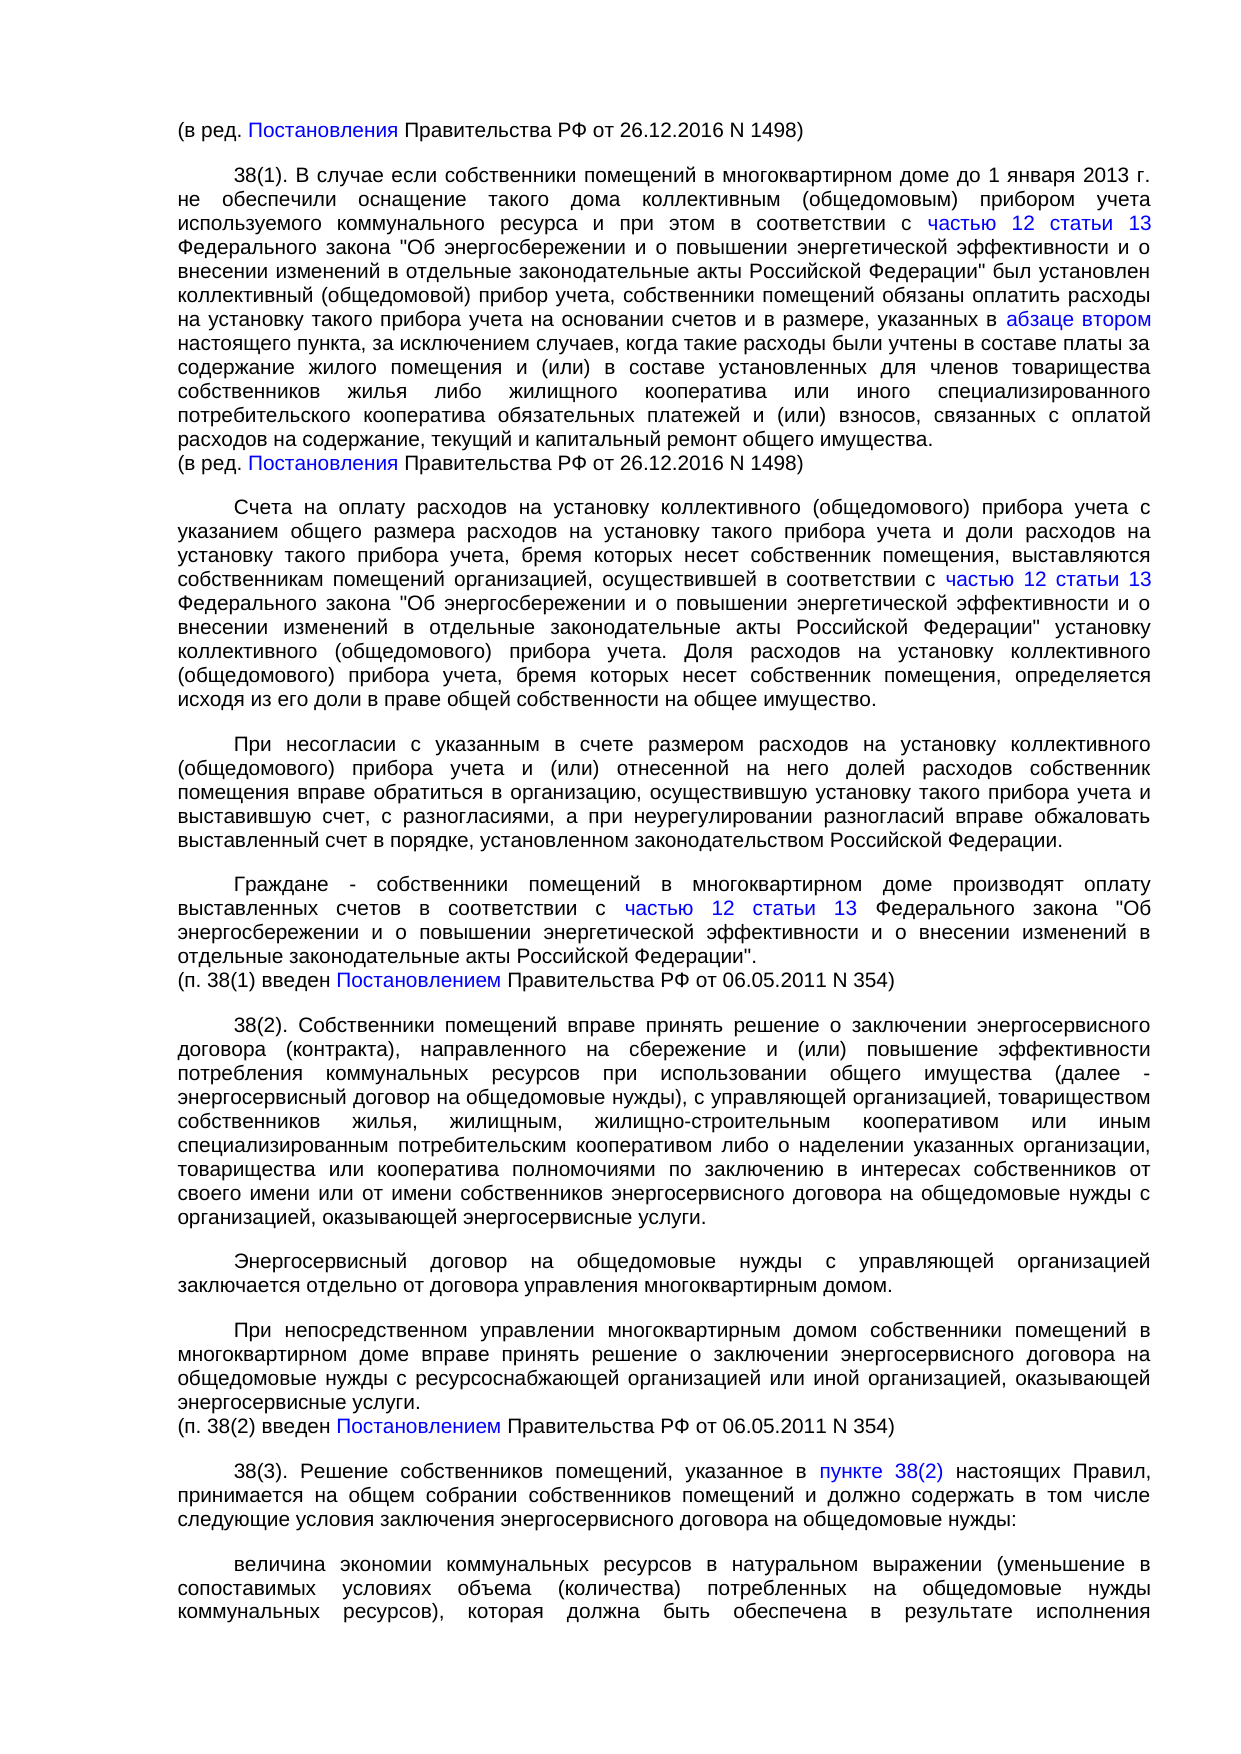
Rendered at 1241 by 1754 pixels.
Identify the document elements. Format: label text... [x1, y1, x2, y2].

text (п. 38(2) введен Постановлением Правительства РФ от 06.05.2011 N 354) [177, 1414, 1152, 1438]
text 38(1). В случае если собственники помещений в многоквартирном доме до 1 января 2013 г. не обеспечили оснащение такого дома коллективным (общедомовым) прибором учета используемого коммунального ресурса и при этом в соответствии с частью 12 статьи 13 Федерального закона "Об энергосбережении и о повышении энергетической эффективности и о внесении изменений в отдельные законодательные акты Российской Федерации" был установлен коллективный (общедомовой) прибор учета, собственники помещений обязаны оплатить расходы на установку такого прибора учета на основании счетов и в размере, указанных в абзаце втором настоящего пункта, за исключением случаев, когда такие расходы были учтены в составе платы за содержание жилого помещения и (или) в составе установленных для членов товарищества собственников жилья либо жилищного кооператива или иного специализированного потребительского кооператива обязательных платежей и (или) взносов, связанных с оплатой расходов на содержание, текущий и капитальный ремонт общего имущества. [177, 163, 1152, 450]
text (п. 38(1) введен Постановлением Правительства РФ от 06.05.2011 N 354) [177, 968, 1152, 992]
text Счета на оплату расходов на установку коллективного (общедомового) прибора учета с указанием общего размера расходов на установку такого прибора учета и доли расходов на установку такого прибора учета, бремя которых несет собственник помещения, выставляются собственникам помещений организацией, осуществившей в соответствии с частью 12 статьи 13 Федерального закона "Об энергосбережении и о повышении энергетической эффективности и о внесении изменений в отдельные законодательные акты Российской Федерации" установку коллективного (общедомового) прибора учета. Доля расходов на установку коллективного (общедомового) прибора учета, бремя которых несет собственник помещения, определяется исходя из его доли в праве общей собственности на общее имущество. [177, 495, 1152, 711]
text При несогласии с указанным в счете размером расходов на установку коллективного (общедомового) прибора учета и (или) отнесенной на него долей расходов собственник помещения вправе обратиться в организацию, осуществившую установку такого прибора учета и выставившую счет, с разногласиями, а при неурегулировании разногласий вправе обжаловать выставленный счет в порядке, установленном законодательством Российской Федерации. [177, 732, 1152, 851]
text (в ред. Постановления Правительства РФ от 26.12.2016 N 1498) [177, 118, 1152, 142]
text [177, 1551, 1152, 1623]
text При непосредственном управлении многоквартирным домом собственники помещений в многоквартирном доме вправе принять решение о заключении энергосервисного договора на общедомовые нужды с ресурсоснабжающей организацией или иной организацией, оказывающей энергосервисные услуги. [177, 1318, 1152, 1414]
text Граждане - собственники помещений в многоквартирном доме производят оплату выставленных счетов в соответствии с частью 12 статьи 13 Федерального закона "Об энергосбережении и о повышении энергетической эффективности и о внесении изменений в отдельные законодательные акты Российской Федерации". [177, 872, 1152, 968]
text (в ред. Постановления Правительства РФ от 26.12.2016 N 1498) [177, 450, 1152, 474]
text 38(2). Собственники помещений вправе принять решение о заключении энергосервисного договора (контракта), направленного на сбережение и (или) повышение эффективности потребления коммунальных ресурсов при использовании общего имущества (далее - энергосервисный договор на общедомовые нужды), с управляющей организацией, товариществом собственников жилья, жилищным, жилищно-строительным кооперативом или иным специализированным потребительским кооперативом либо о наделении указанных организации, товарищества или кооператива полномочиями по заключению в интересах собственников от своего имени или от имени собственников энергосервисного договора на общедомовые нужды с организацией, оказывающей энергосервисные услуги. [177, 1013, 1152, 1228]
text Энергосервисный договор на общедомовые нужды с управляющей организацией заключается отдельно от договора управления многоквартирным домом. [177, 1249, 1152, 1297]
text 38(3). Решение собственников помещений, указанное в пункте 38(2) настоящих Правил, принимается на общем собрании собственников помещений и должно содержать в том числе следующие условия заключения энергосервисного договора на общедомовые нужды: [177, 1459, 1152, 1531]
